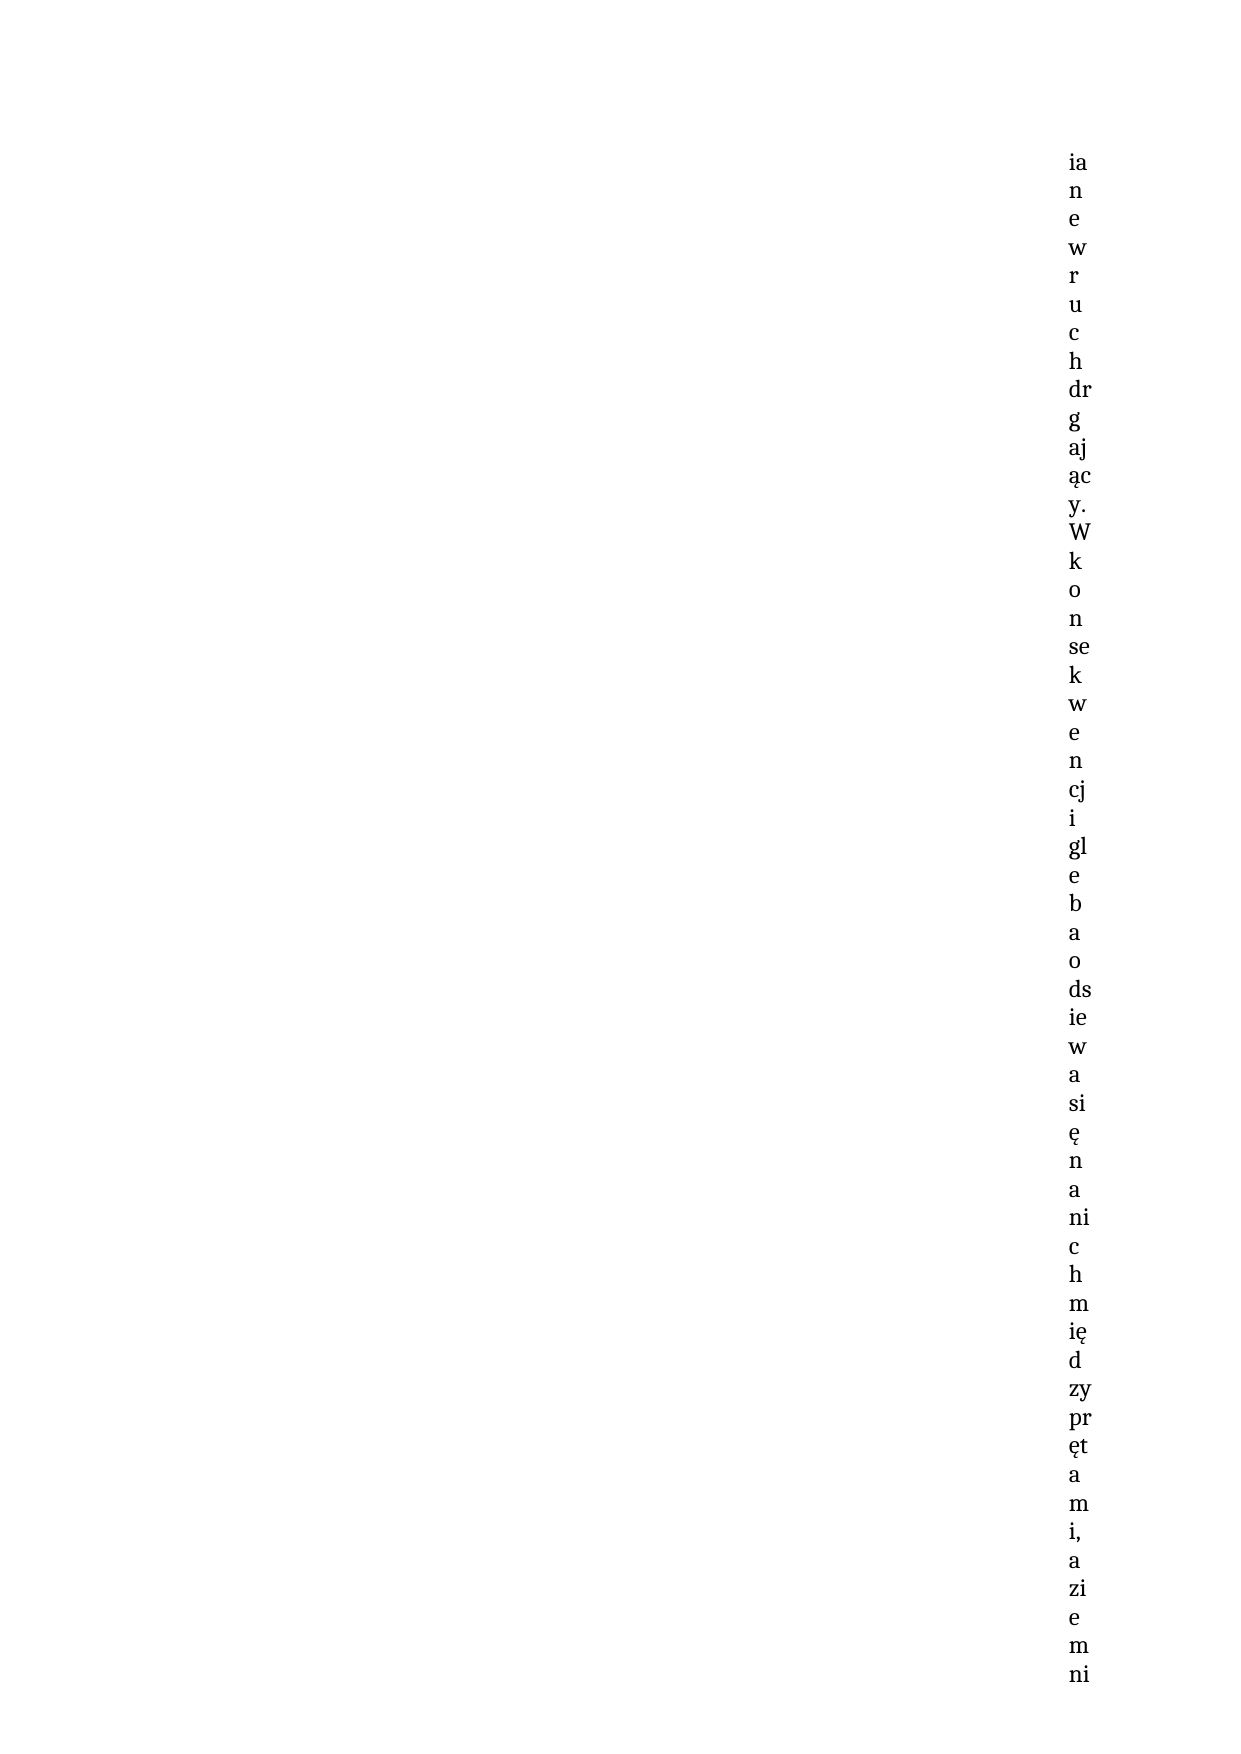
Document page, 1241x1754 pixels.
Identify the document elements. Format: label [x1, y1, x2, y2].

text [1069, 147, 1092, 1688]
